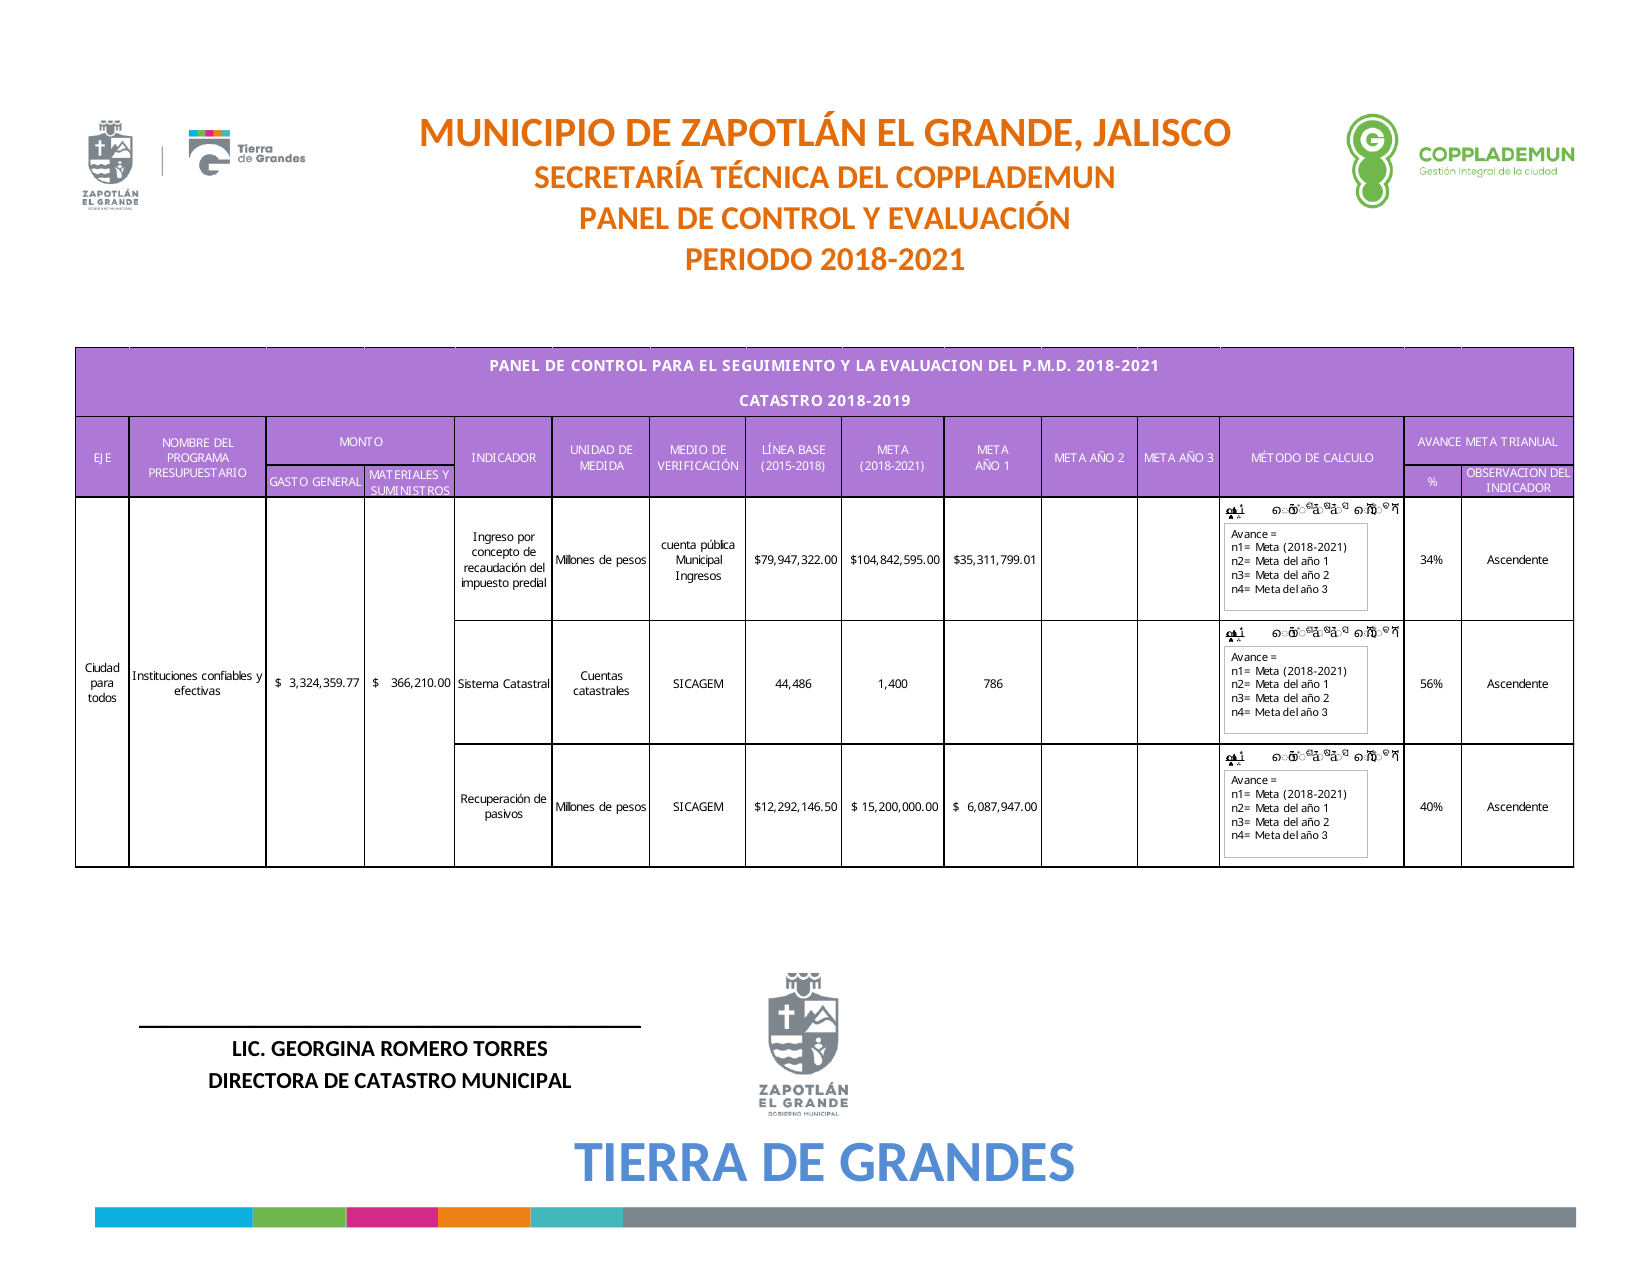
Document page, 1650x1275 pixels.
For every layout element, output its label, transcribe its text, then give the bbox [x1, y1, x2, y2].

text MUNICIPIO DE ZAPOTLÁN EL GRANDE, JALISCO [75, 106, 1575, 156]
text PANEL DE CONTROL Y EVALUACIÓN [75, 197, 1575, 238]
picture [1345, 109, 1577, 211]
picture [88, 1205, 1577, 1228]
text SECRETARÍA TÉCNICA DEL COPPLADEMUN [311, 156, 1345, 197]
text PERIODO 2018-2021 [75, 238, 1575, 278]
picture [755, 968, 855, 1124]
text TIERRA DE GRANDES [75, 1125, 1575, 1196]
picture [76, 118, 311, 212]
